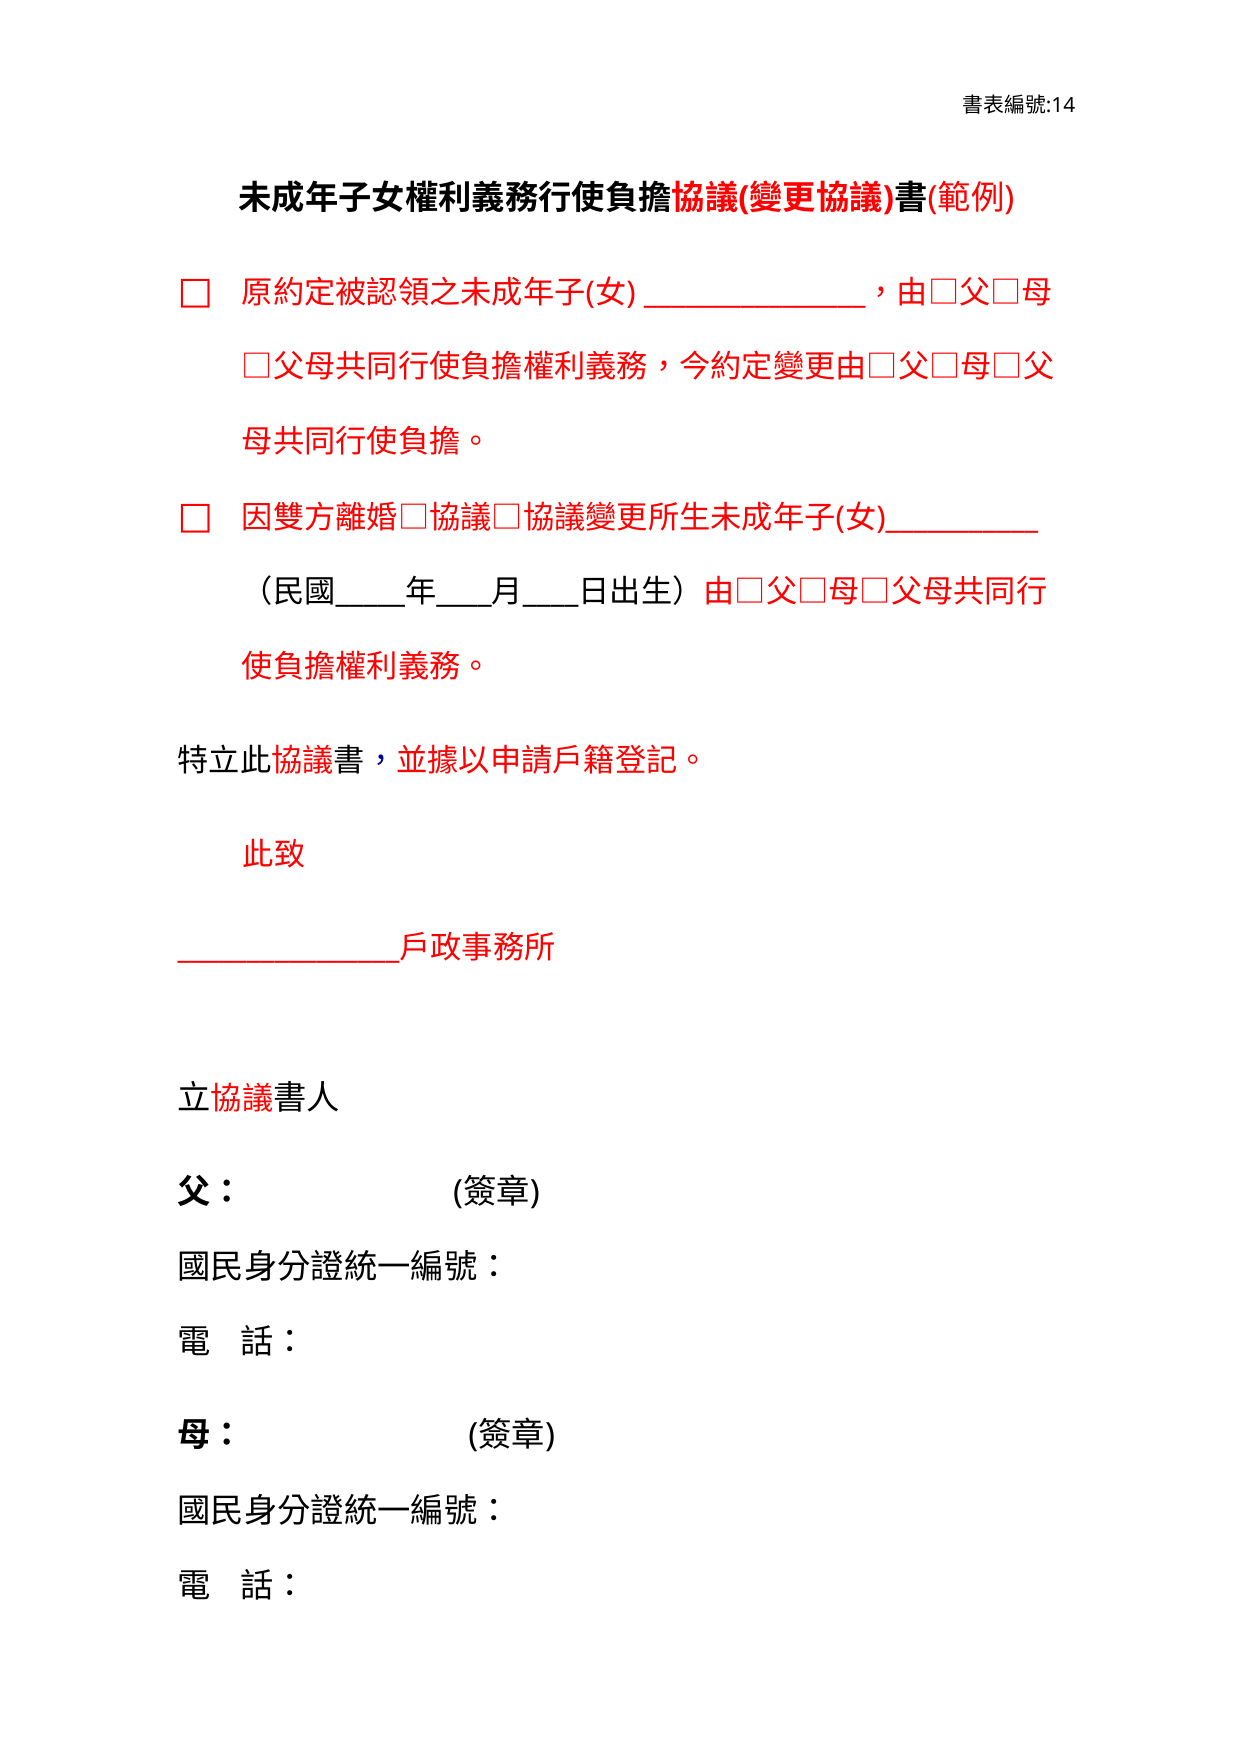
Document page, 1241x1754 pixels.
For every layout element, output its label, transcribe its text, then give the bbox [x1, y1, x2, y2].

list 因雙方離婚□協議□協議變更所生未成年子(女)___________（民國_____年____月____日出生）由□父□母□父母共同行使負擔權利義務。 [177, 476, 1075, 701]
text 未成年子女權利義務行使負擔協議(變更協議)書(範例) [177, 157, 1075, 232]
text 國民身分證統一編號： [177, 1470, 1075, 1545]
text 母： (簽章) [177, 1395, 1075, 1470]
text 父： (簽章) [177, 1151, 1075, 1226]
text ________________戶政事務所 [177, 907, 1075, 982]
text 特立此協議書，並據以申請戶籍登記。 [177, 720, 1075, 795]
list 原約定被認領之未成年子(女) ________________，由□父□母□父母共同行使負擔權利義務，今約定變更由□父□母□父母共同行使負擔。 [177, 251, 1075, 476]
text 電 話： [177, 1301, 1075, 1376]
text 國民身分證統一編號： [177, 1226, 1075, 1301]
text 電 話： [177, 1545, 1075, 1620]
text 立協議書人 [177, 1057, 1075, 1132]
text 此致 [243, 814, 1075, 889]
